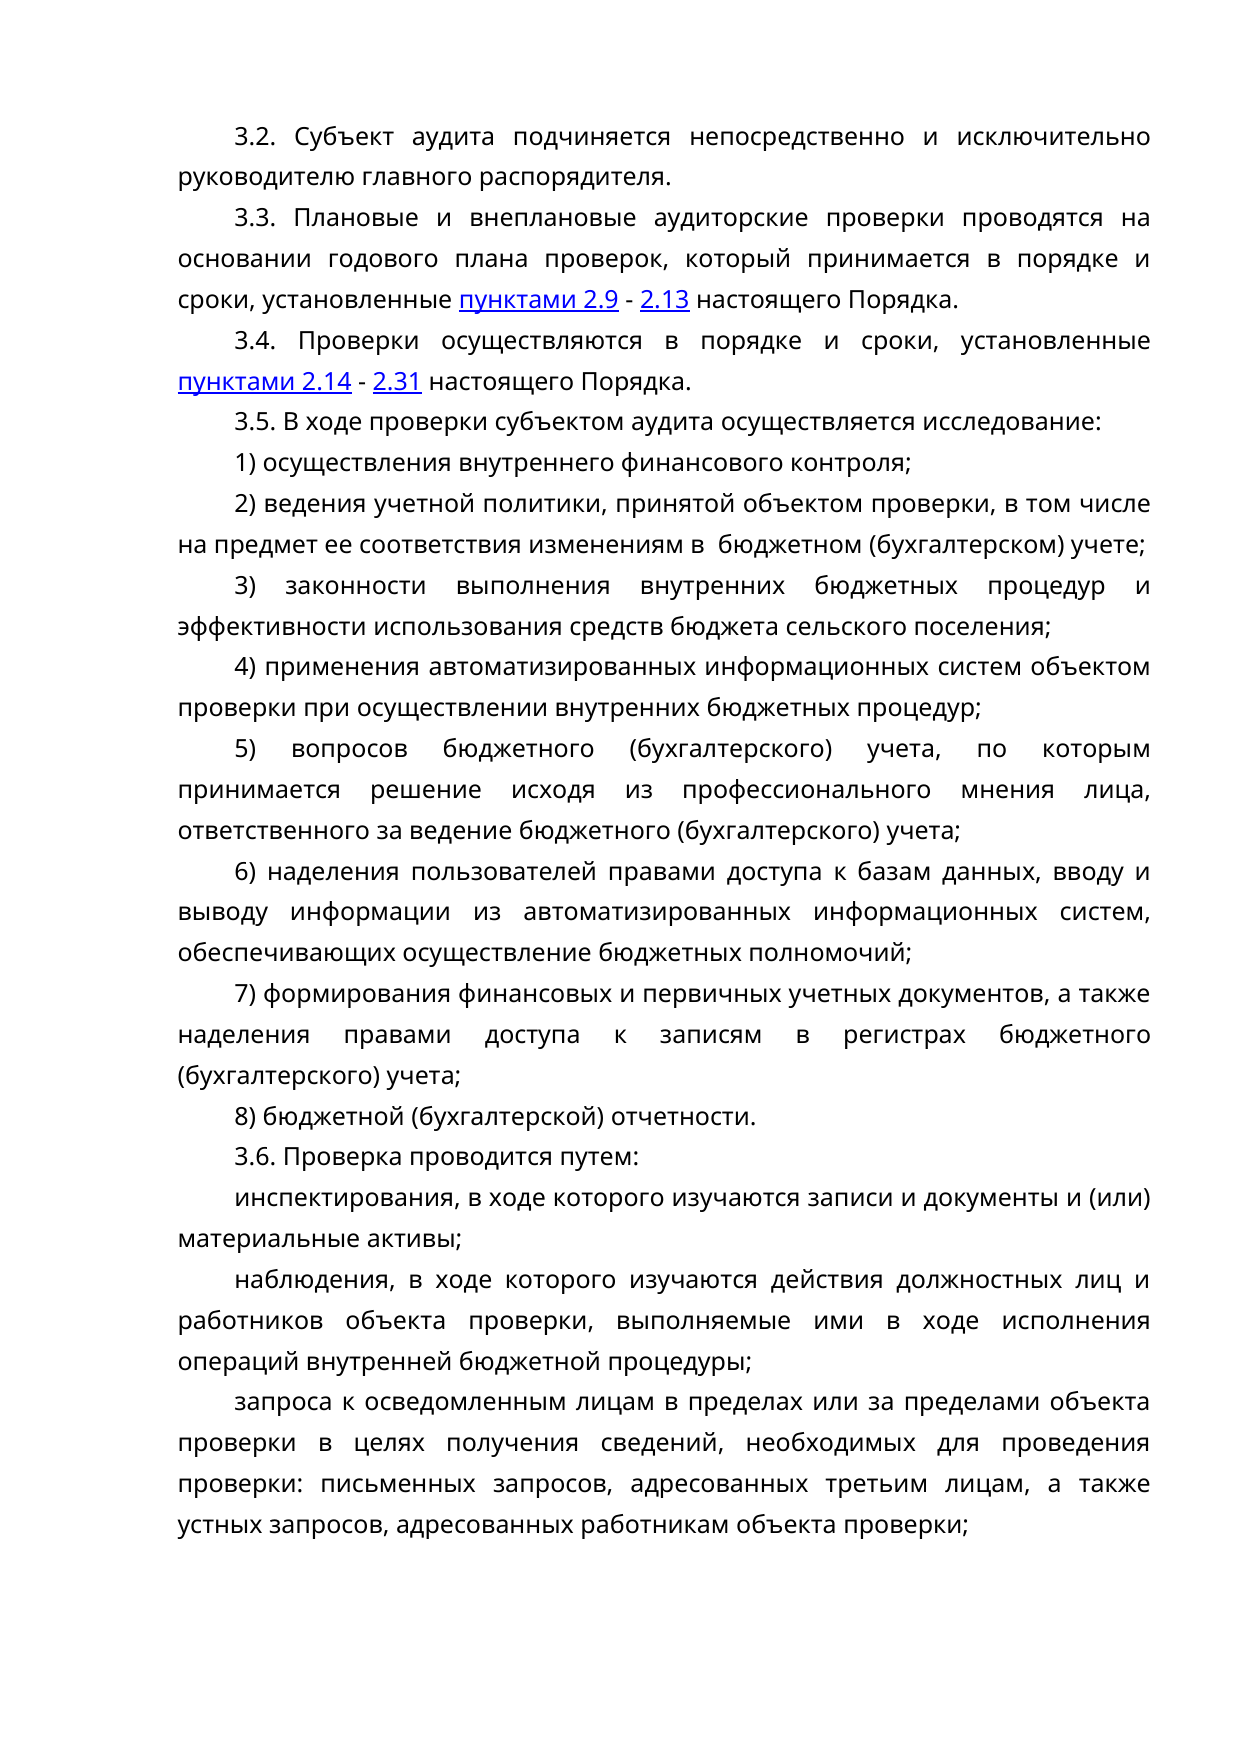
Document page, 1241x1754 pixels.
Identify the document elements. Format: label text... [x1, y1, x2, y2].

text 1) осуществления внутреннего финансового контроля; [177, 445, 1152, 479]
text 3.2. Субъект аудита подчиняется непосредственно и исключительно руководителю главного распорядителя. [177, 118, 1152, 193]
text 3.4. Проверки осуществляются в порядке и сроки, установленные пунктами 2.14 - 2.31 настоящего Порядка. [177, 322, 1152, 397]
text 4) применения автоматизированных информационных систем объектом проверки при осуществлении внутренних бюджетных процедур; [177, 649, 1152, 724]
text 3) законности выполнения внутренних бюджетных процедур и эффективности использования средств бюджета сельского поселения; [177, 567, 1152, 642]
text 3.5. В ходе проверки субъектом аудита осуществляется исследование: [177, 404, 1152, 438]
text 6) наделения пользователей правами доступа к базам данных, вводу и выводу информации из автоматизированных информационных систем, обеспечивающих осуществление бюджетных полномочий; [177, 853, 1152, 969]
text инспектирования, в ходе которого изучаются записи и документы и (или) материальные активы; [177, 1180, 1152, 1255]
text наблюдения, в ходе которого изучаются действия должностных лиц и работников объекта проверки, выполняемые ими в ходе исполнения операций внутренней бюджетной процедуры; [177, 1261, 1152, 1377]
text 2) ведения учетной политики, принятой объектом проверки, в том числе на предмет ее соответствия изменениям в бюджетном (бухгалтерском) учете; [177, 486, 1152, 561]
text 5) вопросов бюджетного (бухгалтерского) учета, по которым принимается решение исходя из профессионального мнения лица, ответственного за ведение бюджетного (бухгалтерского) учета; [177, 731, 1152, 846]
text 8) бюджетной (бухгалтерской) отчетности. [177, 1098, 1152, 1132]
text 3.3. Плановые и внеплановые аудиторские проверки проводятся на основании годового плана проверок, который принимается в порядке и сроки, установленные пунктами 2.9 - 2.13 настоящего Порядка. [177, 200, 1152, 316]
text 3.6. Проверка проводится путем: [177, 1139, 1152, 1173]
text запроса к осведомленным лицам в пределах или за пределами объекта проверки в целях получения сведений, необходимых для проведения проверки: письменных запросов, адресованных третьим лицам, а также устных запросов, адресованных работникам объекта проверки; [177, 1384, 1152, 1541]
text 7) формирования финансовых и первичных учетных документов, а также наделения правами доступа к записям в регистрах бюджетного (бухгалтерского) учета; [177, 976, 1152, 1091]
